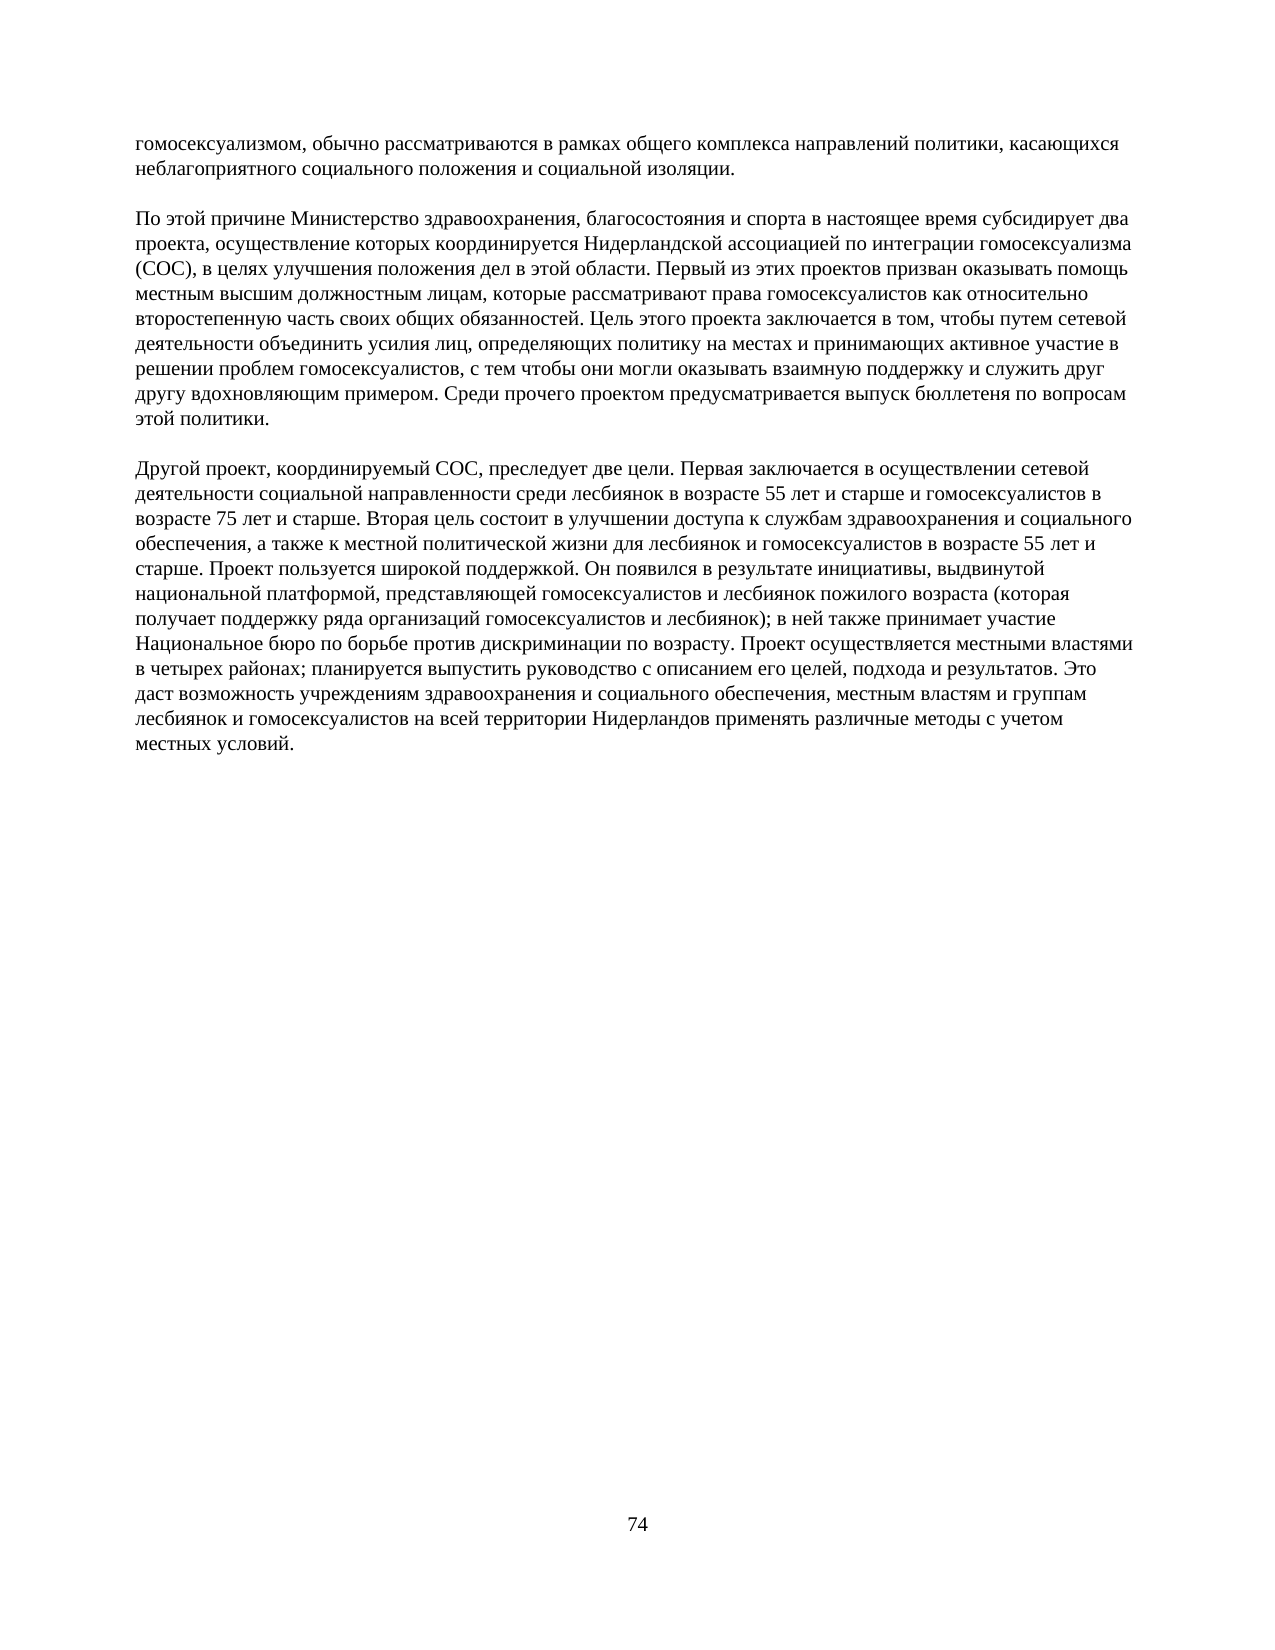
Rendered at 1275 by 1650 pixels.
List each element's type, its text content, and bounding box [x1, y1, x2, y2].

text Другой проект, координируемый СОС, преследует две цели. Первая заключается в осуществлении сетевой деятельности социальной направленности среди лесбиянок в возрасте 55 лет и старше и гомосексуалистов в возрасте 75 лет и старше. Вторая цель состоит в улучшении доступа к службам здравоохранения и социального обеспечения, а также к местной политической жизни для лесбиянок и гомосексуалистов в возрасте 55 лет и старше. Проект пользуется широкой поддержкой. Он появился в результате инициативы, выдвинутой национальной платформой, представляющей гомосексуалистов и лесбиянок пожилого возраста (которая получает поддержку ряда организаций гомосексуалистов и лесбиянок); в ней также принимает участие Национальное бюро по борьбе против дискриминации по возрасту. Проект осуществляется местными властями в четырех районах; планируется выпустить руководство с описанием его целей, подхода и результатов. Это даст возможность учреждениям здравоохранения и социального обеспечения, местным властям и группам лесбиянок и гомосексуалистов на всей территории Нидерландов применять различные методы с учетом местных условий. [135, 455, 1140, 755]
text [135, 130, 1140, 180]
text По этой причине Министерство здравоохранения, благосостояния и спорта в настоящее время субсидирует два проекта, осуществление которых координируется Нидерландской ассоциацией по интеграции гомосексуализма (СОС), в целях улучшения положения дел в этой области. Первый из этих проектов призван оказывать помощь местным высшим должностным лицам, которые рассматривают права гомосексуалистов как относительно второстепенную часть своих общих обязанностей. Цель этого проекта заключается в том, чтобы путем сетевой деятельности объединить усилия лиц, определяющих политику на местах и принимающих активное участие в решении проблем гомосексуалистов, с тем чтобы они могли оказывать взаимную поддержку и служить друг другу вдохновляющим примером. Среди прочего проектом предусматривается выпуск бюллетеня по вопросам этой политики. [135, 205, 1140, 430]
